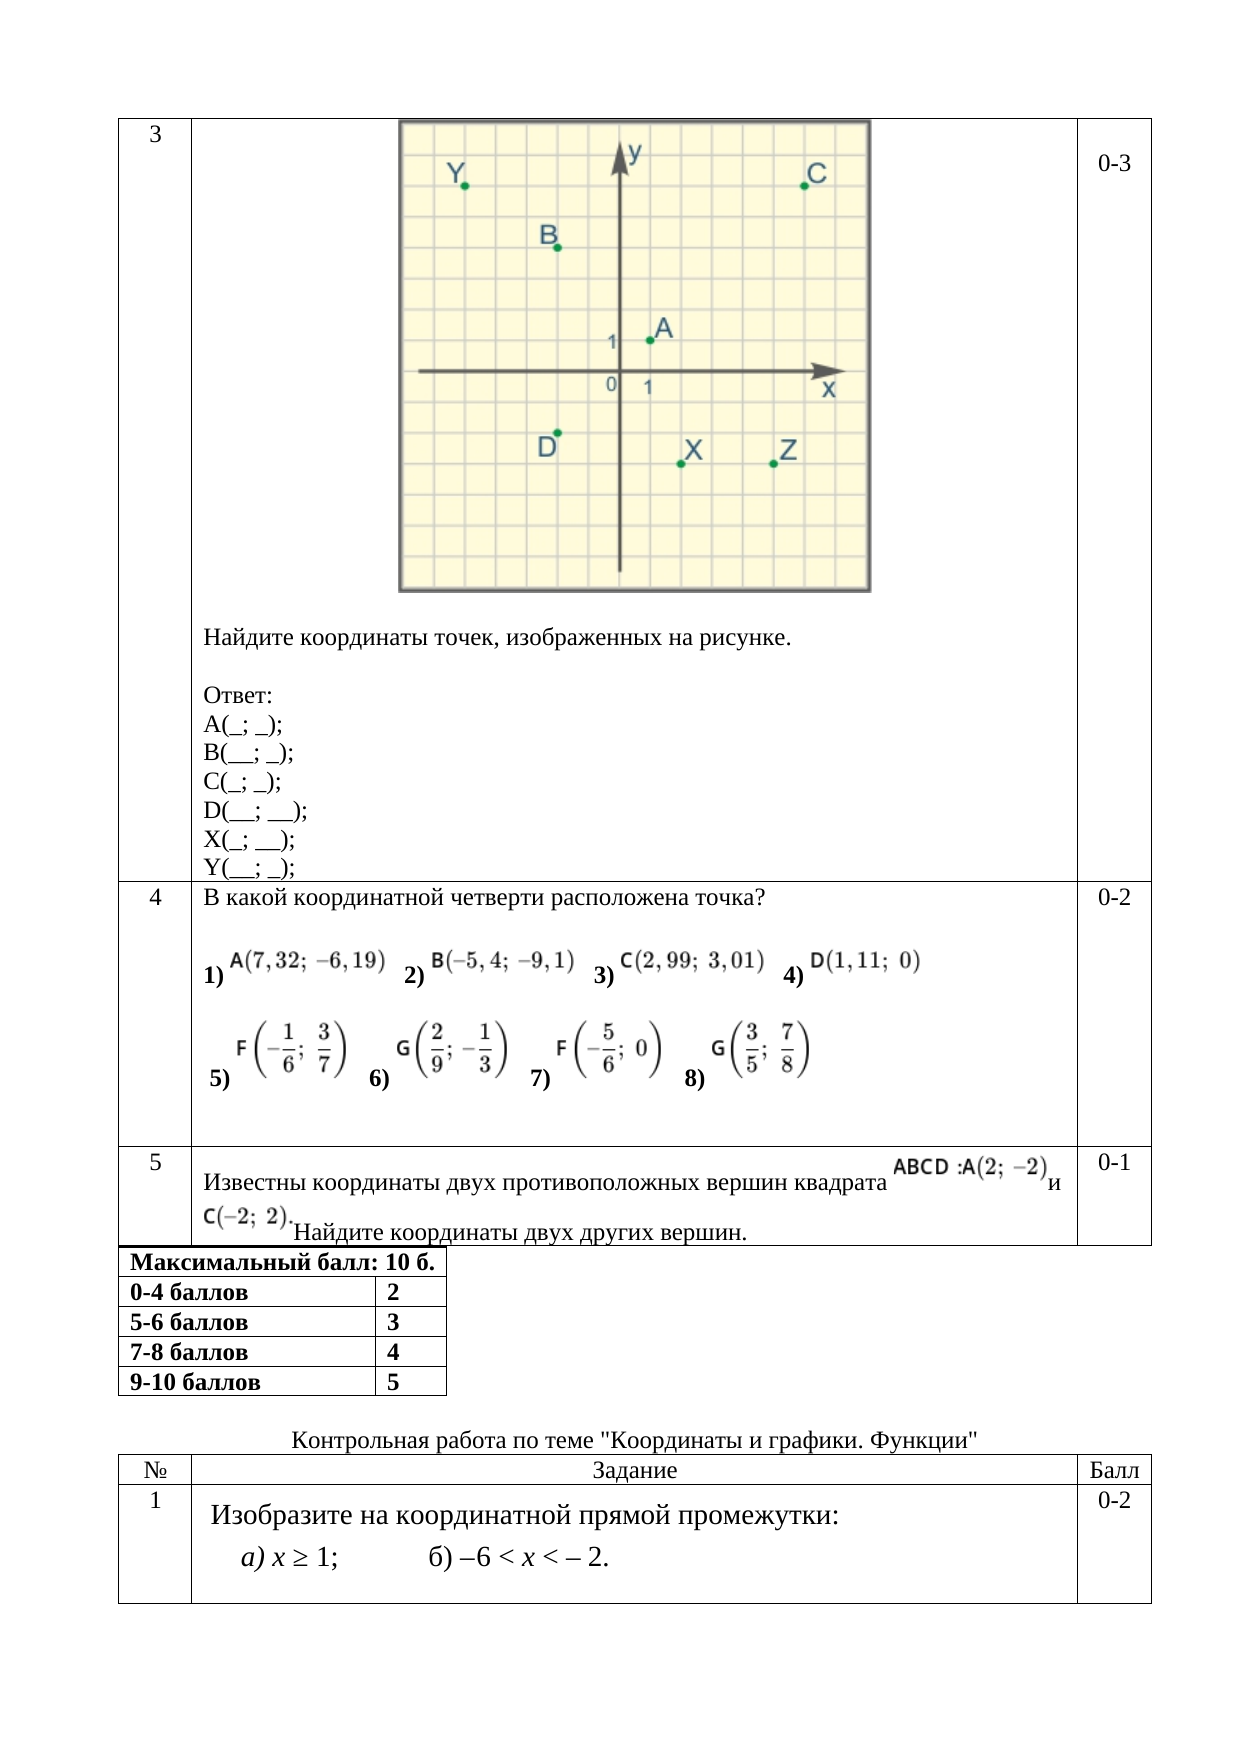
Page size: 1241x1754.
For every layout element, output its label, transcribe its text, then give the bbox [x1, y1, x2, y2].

picture [203, 1196, 294, 1240]
picture [711, 1014, 814, 1087]
table_cell 5-6 баллов [119, 1307, 375, 1336]
picture [893, 1147, 1048, 1191]
table_cell 0-1 [1078, 1147, 1151, 1245]
table_cell В какой координатной четверти расположена точка? 1) 2) 3) 4) 5) 6) 7) 8) [192, 882, 1077, 1146]
table_cell 3 [119, 119, 191, 881]
text Контрольная работа по теме "Координаты и графики. Функции" [118, 1425, 1152, 1454]
table_cell Известны координаты двух противоположных вершин квадрата и Найдите координаты двух других вершин. [192, 1147, 1077, 1245]
table_cell 4 [376, 1337, 446, 1366]
picture [810, 940, 921, 984]
table_cell 5 [376, 1367, 446, 1395]
table_cell 5 [119, 1147, 191, 1245]
table_cell 0-2 [1078, 882, 1151, 1146]
table_cell 4 [119, 882, 191, 1146]
table_cell 7-8 баллов [119, 1337, 375, 1366]
picture [396, 1014, 512, 1087]
table_header Задание [192, 1455, 1077, 1484]
picture [431, 940, 575, 984]
table_header Балл [1078, 1455, 1151, 1484]
picture [556, 1014, 666, 1087]
picture [398, 119, 872, 593]
table_header Максимальный балл: 10 б. [119, 1248, 446, 1276]
table_header № [119, 1455, 191, 1484]
picture [230, 940, 386, 984]
table_cell 0-2 [1078, 1485, 1151, 1603]
table_cell Изобразите на координатной прямой промежутки: а) х ≥ 1; б) –6 < х < – 2. [192, 1485, 1077, 1603]
table_cell 0-3 [1078, 119, 1151, 881]
table_cell 1 [119, 1485, 191, 1603]
table_cell 0-4 баллов [119, 1277, 375, 1306]
table_cell 3 [376, 1307, 446, 1336]
picture [620, 940, 765, 984]
picture [236, 1014, 351, 1087]
table_cell 9-10 баллов [119, 1367, 375, 1395]
table_cell Найдите координаты точек, изображенных на рисунке. Ответ: А(_; _); В(__; _); С(_; _); D(__; __); X(_; __); Y(__; _); [192, 119, 1077, 881]
table_cell 2 [376, 1277, 446, 1306]
